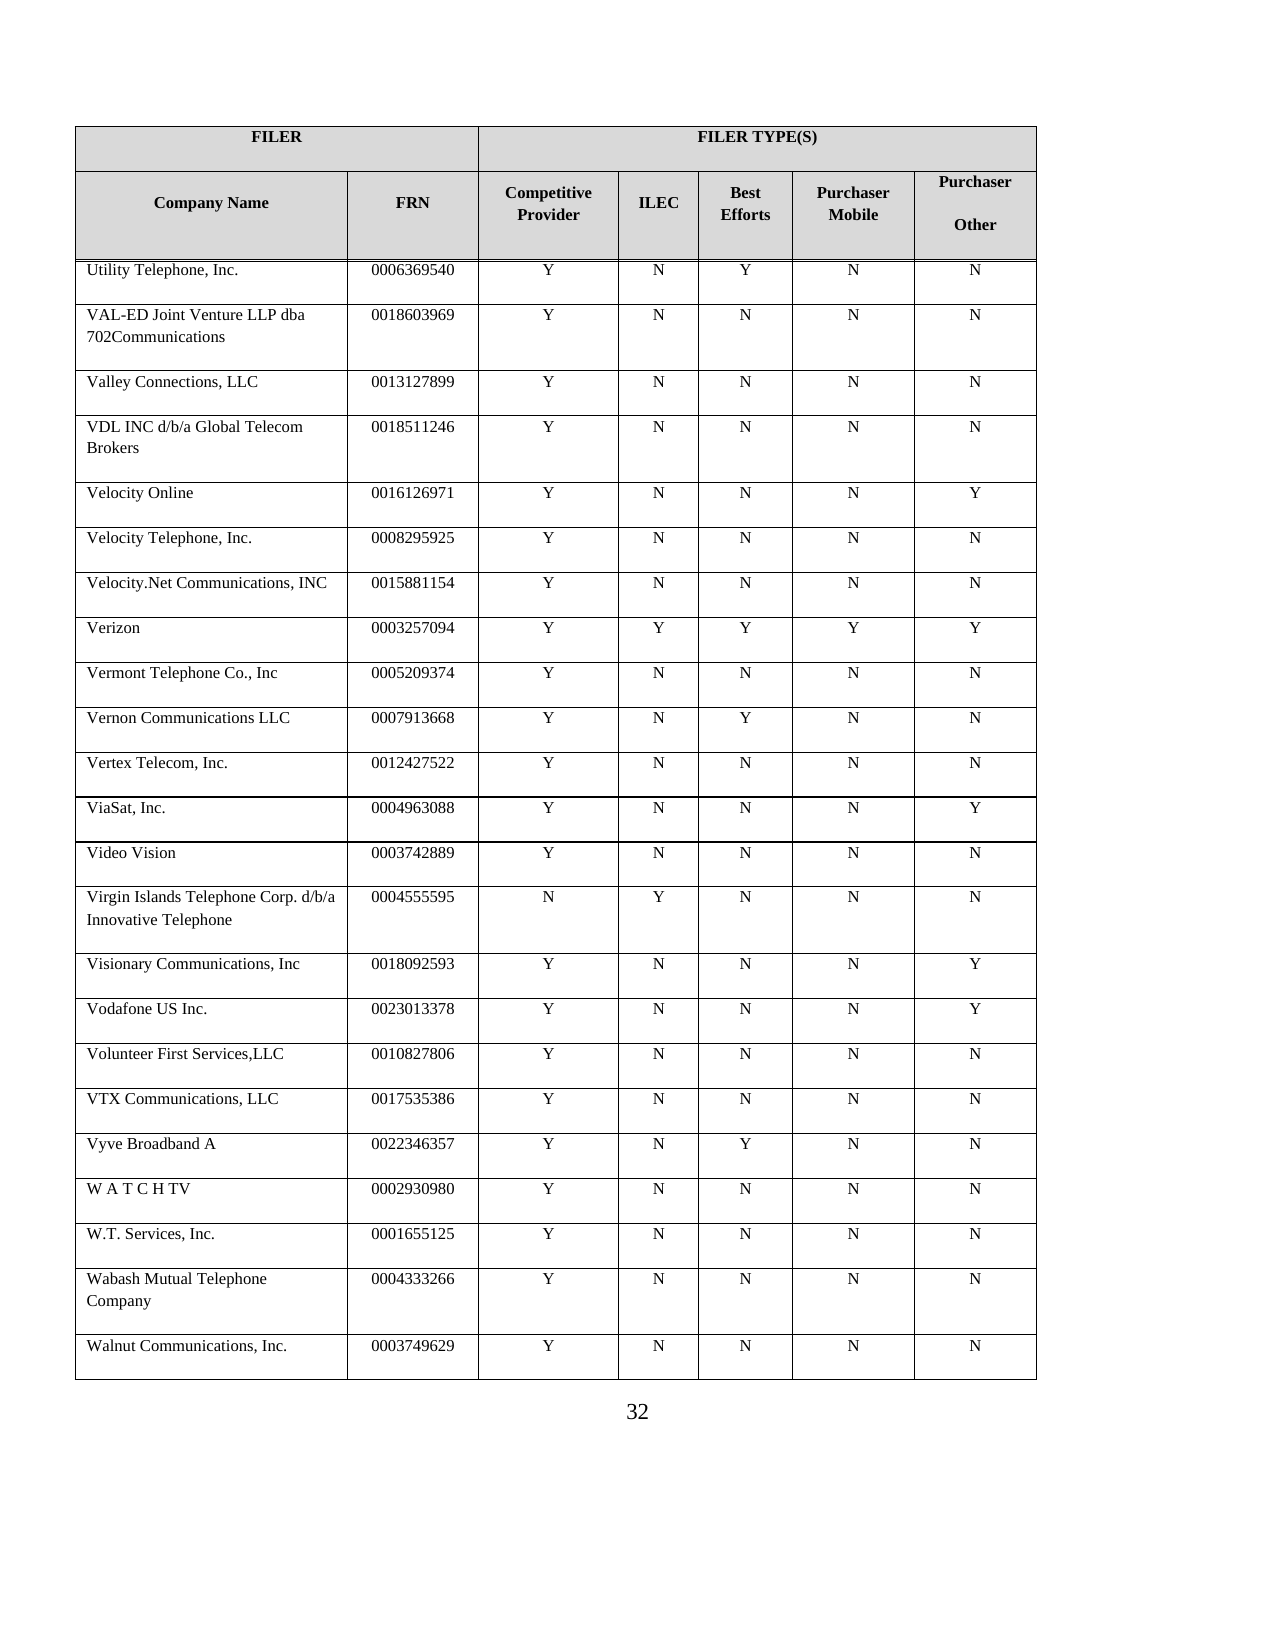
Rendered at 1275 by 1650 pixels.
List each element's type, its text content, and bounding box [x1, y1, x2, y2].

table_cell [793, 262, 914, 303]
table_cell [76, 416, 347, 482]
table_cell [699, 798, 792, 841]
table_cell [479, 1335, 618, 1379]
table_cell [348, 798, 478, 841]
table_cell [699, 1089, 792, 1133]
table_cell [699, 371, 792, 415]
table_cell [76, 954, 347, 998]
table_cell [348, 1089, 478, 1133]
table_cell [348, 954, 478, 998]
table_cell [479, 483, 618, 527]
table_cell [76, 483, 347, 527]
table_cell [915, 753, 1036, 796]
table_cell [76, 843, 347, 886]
table_cell Purchaser Other [915, 172, 1036, 259]
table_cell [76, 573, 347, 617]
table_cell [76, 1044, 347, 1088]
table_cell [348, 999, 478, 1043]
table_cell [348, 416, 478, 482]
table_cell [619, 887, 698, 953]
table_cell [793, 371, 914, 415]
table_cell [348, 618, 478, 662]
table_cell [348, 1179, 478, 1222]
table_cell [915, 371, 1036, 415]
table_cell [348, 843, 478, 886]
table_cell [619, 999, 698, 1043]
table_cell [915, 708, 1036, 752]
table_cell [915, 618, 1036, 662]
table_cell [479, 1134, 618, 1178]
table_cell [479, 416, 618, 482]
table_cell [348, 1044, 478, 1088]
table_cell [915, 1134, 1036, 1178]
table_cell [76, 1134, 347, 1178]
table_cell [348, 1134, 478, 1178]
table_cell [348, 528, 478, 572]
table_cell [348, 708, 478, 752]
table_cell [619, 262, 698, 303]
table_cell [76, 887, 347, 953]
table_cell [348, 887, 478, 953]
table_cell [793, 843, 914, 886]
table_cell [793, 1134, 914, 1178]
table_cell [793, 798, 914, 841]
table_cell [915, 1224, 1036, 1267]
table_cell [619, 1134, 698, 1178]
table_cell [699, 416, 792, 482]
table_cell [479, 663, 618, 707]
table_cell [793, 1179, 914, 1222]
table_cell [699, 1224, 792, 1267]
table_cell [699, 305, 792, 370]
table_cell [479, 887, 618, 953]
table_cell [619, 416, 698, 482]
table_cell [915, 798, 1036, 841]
table_cell Competitive Provider [479, 172, 618, 259]
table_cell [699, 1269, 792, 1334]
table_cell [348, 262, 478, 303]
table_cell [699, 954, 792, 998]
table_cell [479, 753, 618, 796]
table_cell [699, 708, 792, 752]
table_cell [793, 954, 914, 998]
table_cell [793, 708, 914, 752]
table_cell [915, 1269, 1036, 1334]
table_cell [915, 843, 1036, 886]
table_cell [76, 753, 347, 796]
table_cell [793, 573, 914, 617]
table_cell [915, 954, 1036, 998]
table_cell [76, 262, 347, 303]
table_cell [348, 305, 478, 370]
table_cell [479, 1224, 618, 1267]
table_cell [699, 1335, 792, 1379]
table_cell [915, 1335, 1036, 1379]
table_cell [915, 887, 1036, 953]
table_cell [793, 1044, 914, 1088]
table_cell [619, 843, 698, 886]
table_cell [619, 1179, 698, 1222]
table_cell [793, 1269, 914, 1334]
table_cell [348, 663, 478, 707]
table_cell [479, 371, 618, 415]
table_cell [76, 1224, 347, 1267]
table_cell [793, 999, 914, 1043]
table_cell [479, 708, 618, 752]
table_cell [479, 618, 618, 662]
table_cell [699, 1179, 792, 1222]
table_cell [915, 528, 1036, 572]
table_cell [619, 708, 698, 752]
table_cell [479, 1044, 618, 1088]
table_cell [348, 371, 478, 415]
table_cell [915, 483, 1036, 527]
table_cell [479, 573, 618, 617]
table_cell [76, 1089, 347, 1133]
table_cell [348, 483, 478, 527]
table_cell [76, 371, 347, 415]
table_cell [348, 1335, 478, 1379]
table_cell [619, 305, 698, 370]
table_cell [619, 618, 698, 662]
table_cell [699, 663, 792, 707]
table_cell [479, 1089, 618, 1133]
table_cell Company Name [76, 172, 347, 259]
table_cell Best Efforts [699, 172, 792, 259]
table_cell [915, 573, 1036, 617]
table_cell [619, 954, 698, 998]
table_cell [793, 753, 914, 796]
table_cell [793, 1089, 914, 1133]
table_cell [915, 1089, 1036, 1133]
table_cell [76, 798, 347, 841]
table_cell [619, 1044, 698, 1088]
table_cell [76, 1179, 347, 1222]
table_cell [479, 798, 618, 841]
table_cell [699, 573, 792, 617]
table_cell FRN [348, 172, 478, 259]
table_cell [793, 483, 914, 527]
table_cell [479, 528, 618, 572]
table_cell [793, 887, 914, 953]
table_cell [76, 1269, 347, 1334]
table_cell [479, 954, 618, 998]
table_header FILER TYPE(S) [479, 127, 1036, 171]
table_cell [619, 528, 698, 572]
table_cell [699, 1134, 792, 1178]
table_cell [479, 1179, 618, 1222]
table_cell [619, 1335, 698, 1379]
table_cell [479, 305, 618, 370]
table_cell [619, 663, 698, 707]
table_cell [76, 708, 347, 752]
table_header FILER [76, 127, 478, 171]
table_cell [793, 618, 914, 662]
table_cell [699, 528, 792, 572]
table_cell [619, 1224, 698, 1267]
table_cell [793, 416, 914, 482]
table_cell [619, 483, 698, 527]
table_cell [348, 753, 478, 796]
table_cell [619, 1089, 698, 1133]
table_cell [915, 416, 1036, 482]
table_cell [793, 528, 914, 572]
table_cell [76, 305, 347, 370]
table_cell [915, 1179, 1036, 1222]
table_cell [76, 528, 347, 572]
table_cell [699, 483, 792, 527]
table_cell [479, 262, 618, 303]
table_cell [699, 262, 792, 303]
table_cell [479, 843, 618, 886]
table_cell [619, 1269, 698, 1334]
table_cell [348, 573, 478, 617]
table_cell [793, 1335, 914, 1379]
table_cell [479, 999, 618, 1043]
table_cell ILEC [619, 172, 698, 259]
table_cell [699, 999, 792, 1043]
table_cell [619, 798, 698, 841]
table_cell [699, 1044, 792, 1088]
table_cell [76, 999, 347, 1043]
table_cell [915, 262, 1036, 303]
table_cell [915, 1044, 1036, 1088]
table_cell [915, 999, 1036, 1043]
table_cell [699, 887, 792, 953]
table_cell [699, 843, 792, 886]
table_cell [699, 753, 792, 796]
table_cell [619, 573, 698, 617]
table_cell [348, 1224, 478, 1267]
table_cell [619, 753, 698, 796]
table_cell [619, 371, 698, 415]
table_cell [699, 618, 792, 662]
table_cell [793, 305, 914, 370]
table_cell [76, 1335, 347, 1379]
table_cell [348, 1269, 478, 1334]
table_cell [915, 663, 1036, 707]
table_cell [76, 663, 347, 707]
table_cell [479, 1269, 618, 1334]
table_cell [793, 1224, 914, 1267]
table_cell Purchaser Mobile [793, 172, 914, 259]
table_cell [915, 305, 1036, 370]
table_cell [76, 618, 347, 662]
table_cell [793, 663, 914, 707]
